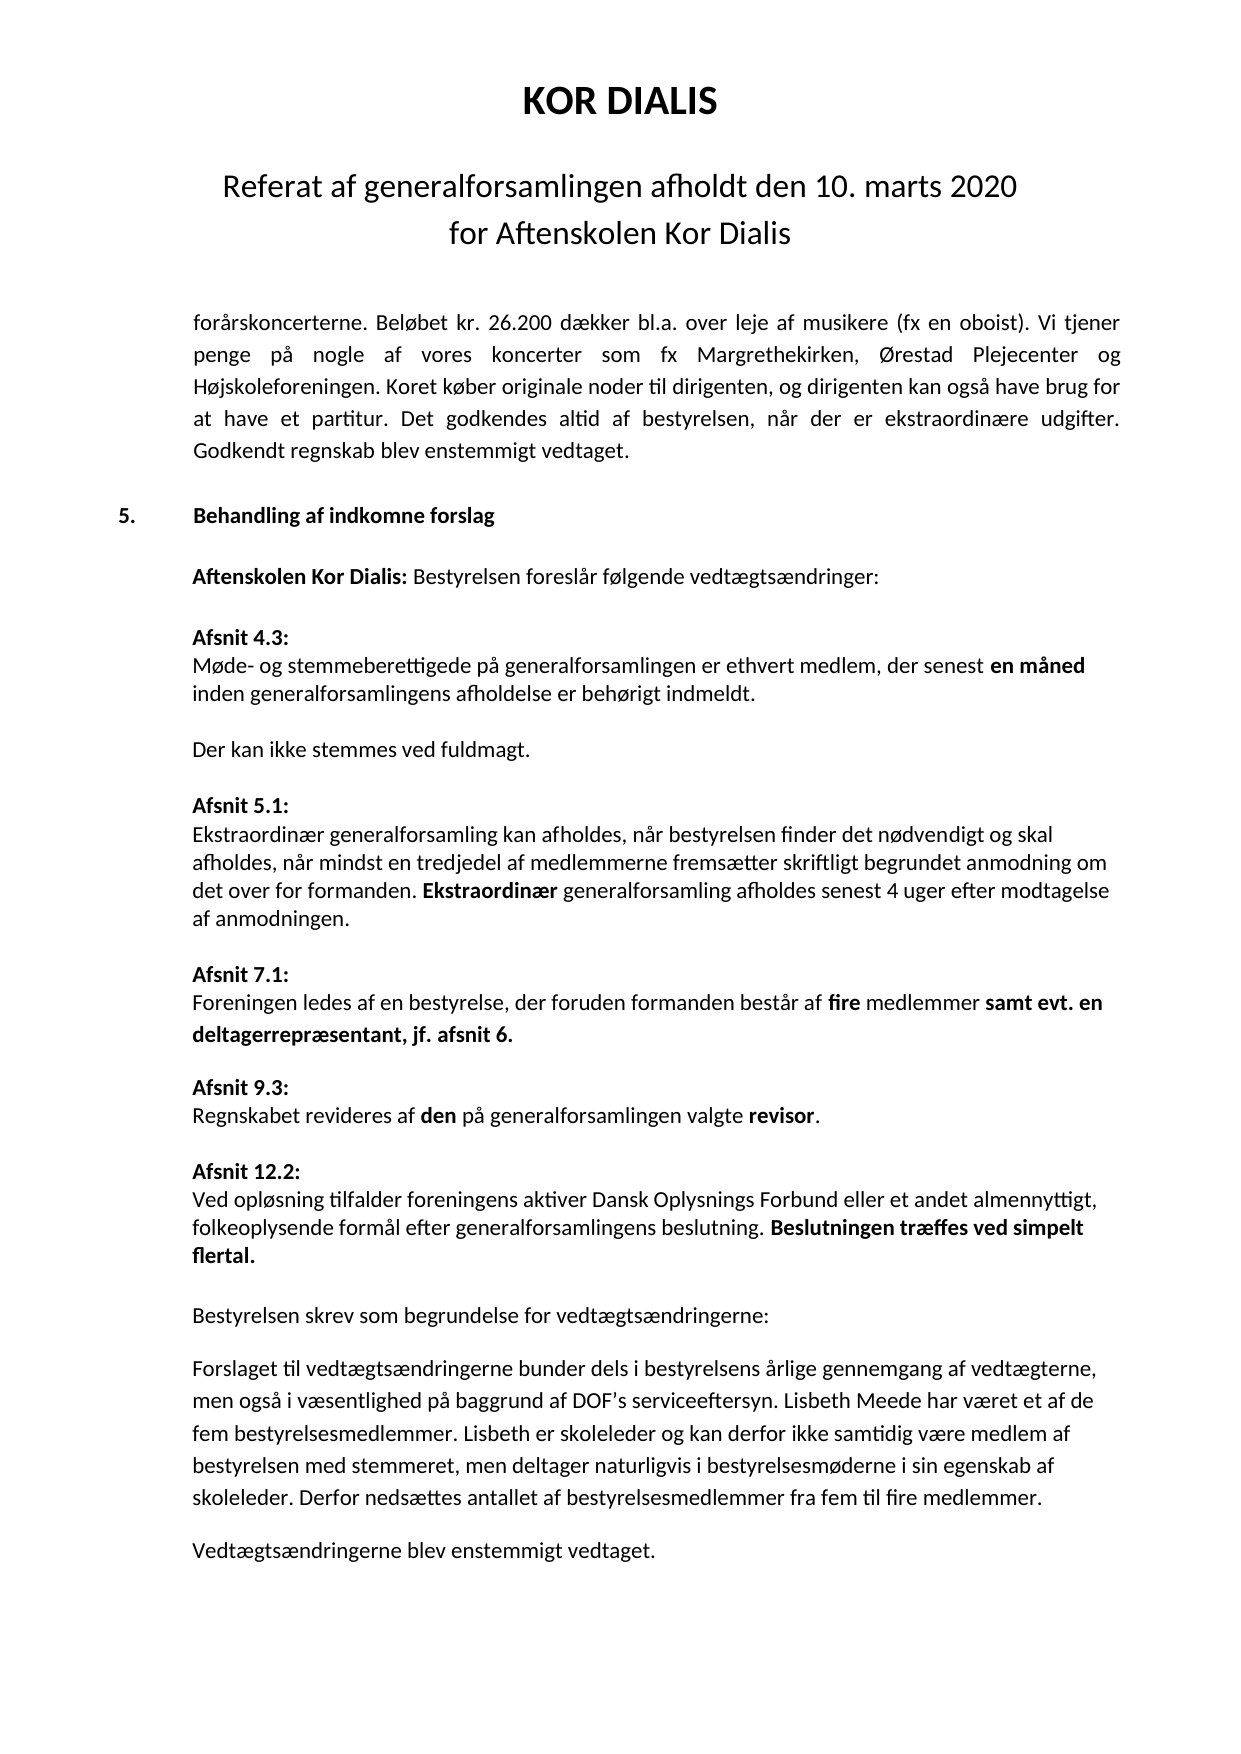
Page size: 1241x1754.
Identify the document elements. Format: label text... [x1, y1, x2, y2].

text Forslaget til vedtægtsændringerne bunder dels i bestyrelsens årlige gennemgang af vedtægterne, men også i væsentlighed på baggrund af DOF’s serviceeftersyn. Lisbeth Meede har været et af de fem bestyrelsesmedlemmer. Lisbeth er skoleleder og kan derfor ikke samtidig være medlem af bestyrelsen med stemmeret, men deltager naturligvis i bestyrelsesmøderne i sin egenskab af skoleleder. Derfor nedsættes antallet af bestyrelsesmedlemmer fra fem til fire medlemmer. [192, 1354, 1122, 1511]
text Afsnit 9.3: [192, 1073, 1122, 1101]
text Ekstraordinær generalforsamling kan afholdes, når bestyrelsen finder det nødvendigt og skal afholdes, når mindst en tredjedel af medlemmerne fremsætter skriftligt begrundet anmodning om det over for formanden. Ekstraordinær generalforsamling afholdes senest 4 uger efter modtagelse af anmodningen. [192, 820, 1122, 932]
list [118, 308, 1122, 464]
text Afsnit 12.2: [192, 1157, 1122, 1185]
text Afsnit 4.3: [192, 623, 1122, 652]
text Bestyrelsen skrev som begrundelse for vedtægtsændringerne: [192, 1269, 1122, 1329]
text Ved opløsning tilfalder foreningens aktiver Dansk Oplysnings Forbund eller et andet almennyttigt, folkeoplysende formål efter generalforsamlingens beslutning. Beslutningen træffes ved simpelt flertal. [192, 1185, 1122, 1269]
text Afsnit 5.1: [192, 792, 1122, 820]
text Regnskabet revideres af den på generalforsamlingen valgte revisor. [192, 1101, 1122, 1129]
text Foreningen ledes af en bestyrelse, der foruden formanden består af fire medlemmer samt evt. en deltagerrepræsentant, jf. afsnit 6. [192, 988, 1122, 1048]
text Møde- og stemmeberettigede på generalforsamlingen er ethvert medlem, der senest en måned inden generalforsamlingens afholdelse er behørigt indmeldt. [192, 652, 1122, 708]
text Aftenskolen Kor Dialis: Bestyrelsen foreslår følgende vedtægtsændringer: [118, 562, 1122, 590]
text Vedtægtsændringerne blev enstemmigt vedtaget. [192, 1536, 1122, 1564]
text Afsnit 7.1: [192, 960, 1122, 988]
text Der kan ikke stemmes ved fuldmagt. [192, 708, 1122, 764]
list Behandling af indkomne forslag [118, 501, 1122, 529]
